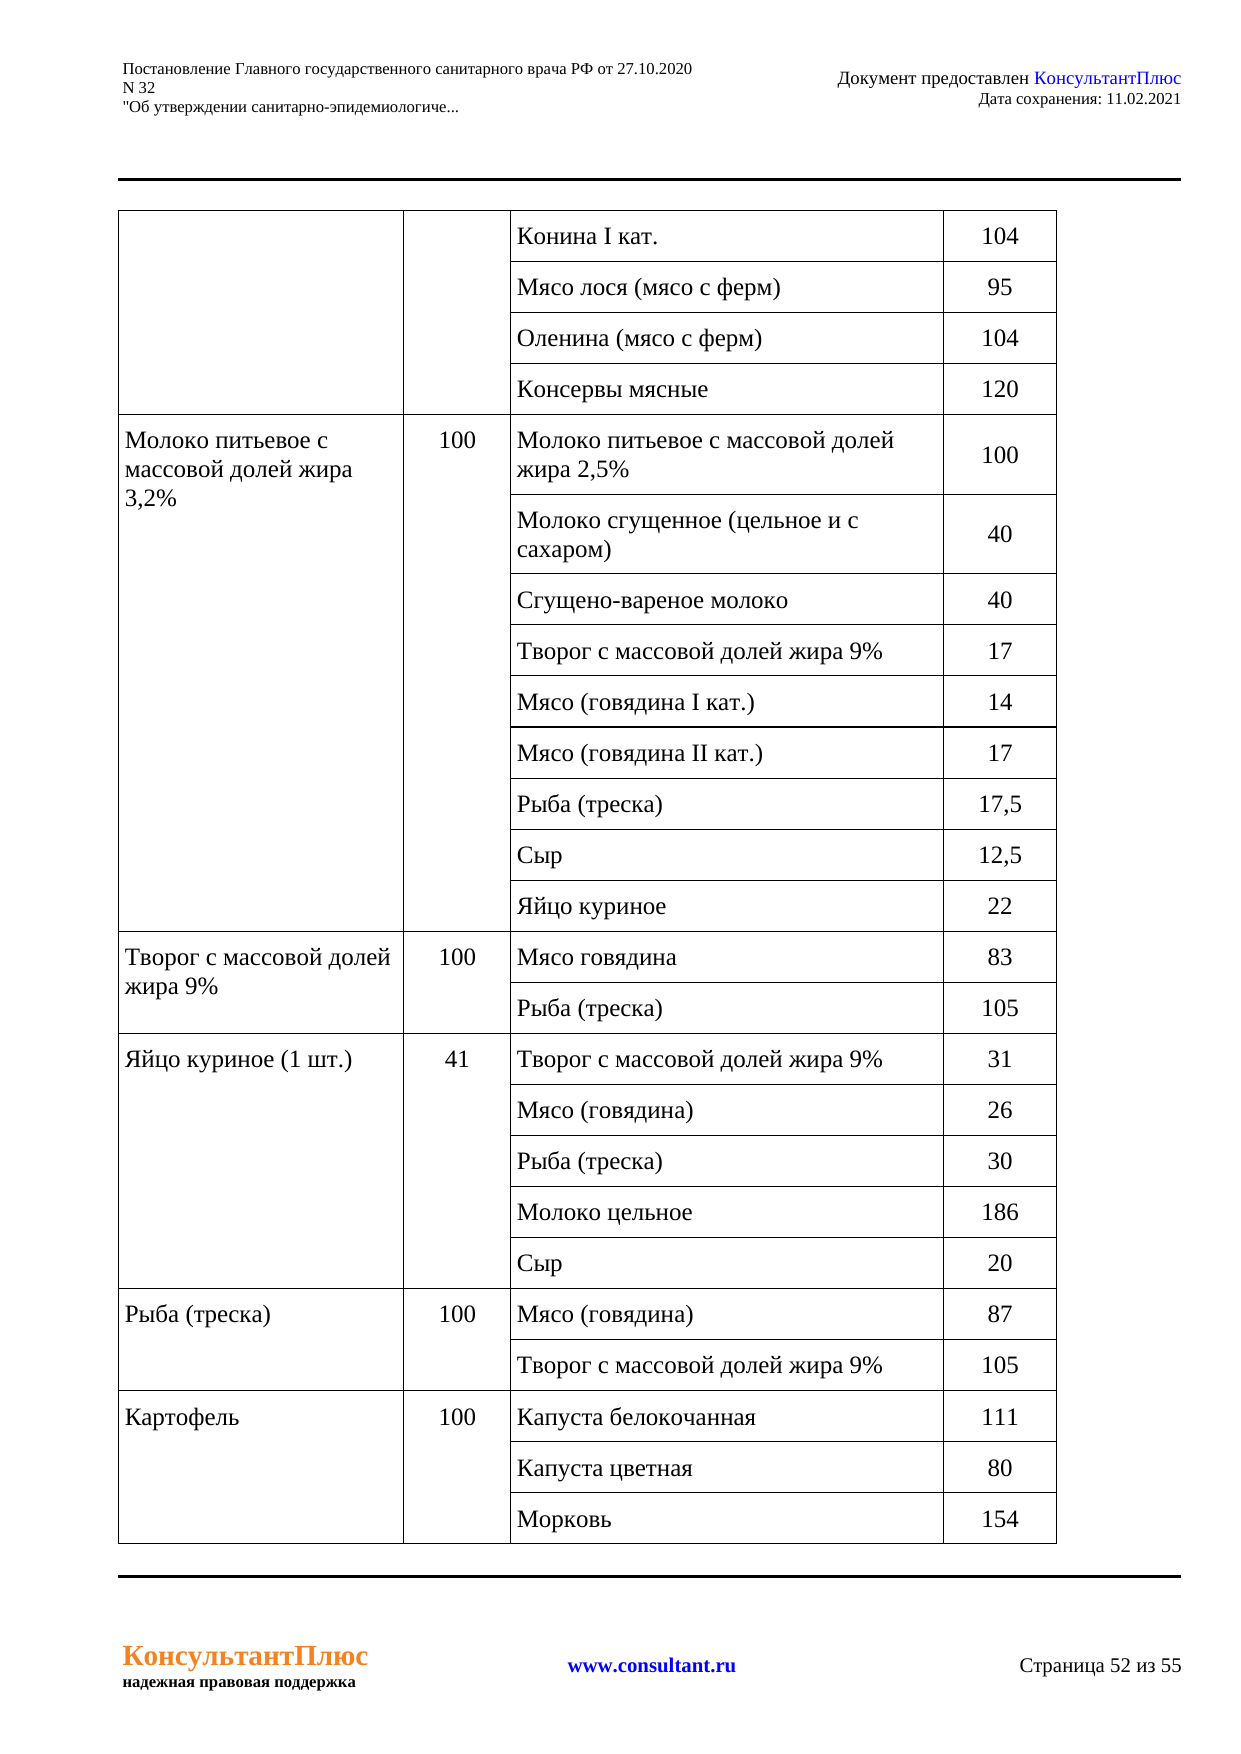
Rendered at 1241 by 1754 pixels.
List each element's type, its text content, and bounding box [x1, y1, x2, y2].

table_cell Мясо (говядина) [511, 1085, 943, 1135]
table_cell Капуста белокочанная [511, 1391, 943, 1441]
table_cell Рыба (треска) [511, 1136, 943, 1186]
table_cell 186 [944, 1187, 1056, 1237]
table_cell 31 [944, 1034, 1056, 1084]
table_cell Сгущено-вареное молоко [511, 574, 943, 624]
table_cell 40 [944, 495, 1056, 573]
table_cell Мясо (говядина I кат.) [511, 676, 943, 726]
table_cell Оленина (мясо с ферм) [511, 313, 943, 363]
table_cell Мясо говядина [511, 932, 943, 982]
table_cell 17 [944, 625, 1056, 675]
table_cell Рыба (треска) [119, 1289, 403, 1390]
table_cell 40 [944, 574, 1056, 624]
table_cell Молоко питьевое с массовой долей жира 3,2% [119, 415, 403, 931]
table_cell 14 [944, 676, 1056, 726]
table_cell 87 [944, 1289, 1056, 1339]
table_cell Творог с массовой долей жира 9% [511, 1340, 943, 1390]
table_cell 20 [944, 1238, 1056, 1288]
table_cell 26 [944, 1085, 1056, 1135]
table_cell Морковь [511, 1493, 943, 1543]
table_cell 22 [944, 881, 1056, 931]
table_cell 100 [404, 1391, 510, 1543]
table_cell Сыр [511, 830, 943, 879]
table_cell 83 [944, 932, 1056, 982]
table_cell 100 [404, 932, 510, 1033]
table_cell 80 [944, 1442, 1056, 1492]
table_cell 105 [944, 1340, 1056, 1390]
table_cell 95 [944, 262, 1056, 312]
table_cell Сыр [511, 1238, 943, 1288]
table_cell 111 [944, 1391, 1056, 1441]
table_cell 104 [944, 211, 1056, 261]
table_cell Мясо лося (мясо с ферм) [511, 262, 943, 312]
table_cell Конина I кат. [511, 211, 943, 261]
table_cell 120 [944, 364, 1056, 414]
table_cell Мясо (говядина II кат.) [511, 728, 943, 777]
table_cell 154 [944, 1493, 1056, 1543]
table_cell 12,5 [944, 830, 1056, 879]
table_cell Капуста цветная [511, 1442, 943, 1492]
table_cell 41 [404, 1034, 510, 1288]
table_cell Молоко цельное [511, 1187, 943, 1237]
table_cell 105 [944, 983, 1056, 1033]
table_cell 17 [944, 728, 1056, 777]
table_cell 100 [404, 415, 510, 931]
table_cell 17,5 [944, 779, 1056, 828]
table_cell Рыба (треска) [511, 983, 943, 1033]
table_cell Картофель [119, 1391, 403, 1543]
table_cell Рыба (треска) [511, 779, 943, 828]
table_cell Молоко сгущенное (цельное и с сахаром) [511, 495, 943, 573]
table_cell 100 [404, 1289, 510, 1390]
table_cell Яйцо куриное (1 шт.) [119, 1034, 403, 1288]
table_cell Мясо (говядина) [511, 1289, 943, 1339]
table_cell Творог с массовой долей жира 9% [511, 625, 943, 675]
table_cell Молоко питьевое с массовой долей жира 2,5% [511, 415, 943, 493]
table_cell Творог с массовой долей жира 9% [119, 932, 403, 1033]
table_cell 30 [944, 1136, 1056, 1186]
table_cell Консервы мясные [511, 364, 943, 414]
table_cell 100 [944, 415, 1056, 493]
table_cell Творог с массовой долей жира 9% [511, 1034, 943, 1084]
table_cell 104 [944, 313, 1056, 363]
table_cell Яйцо куриное [511, 881, 943, 931]
